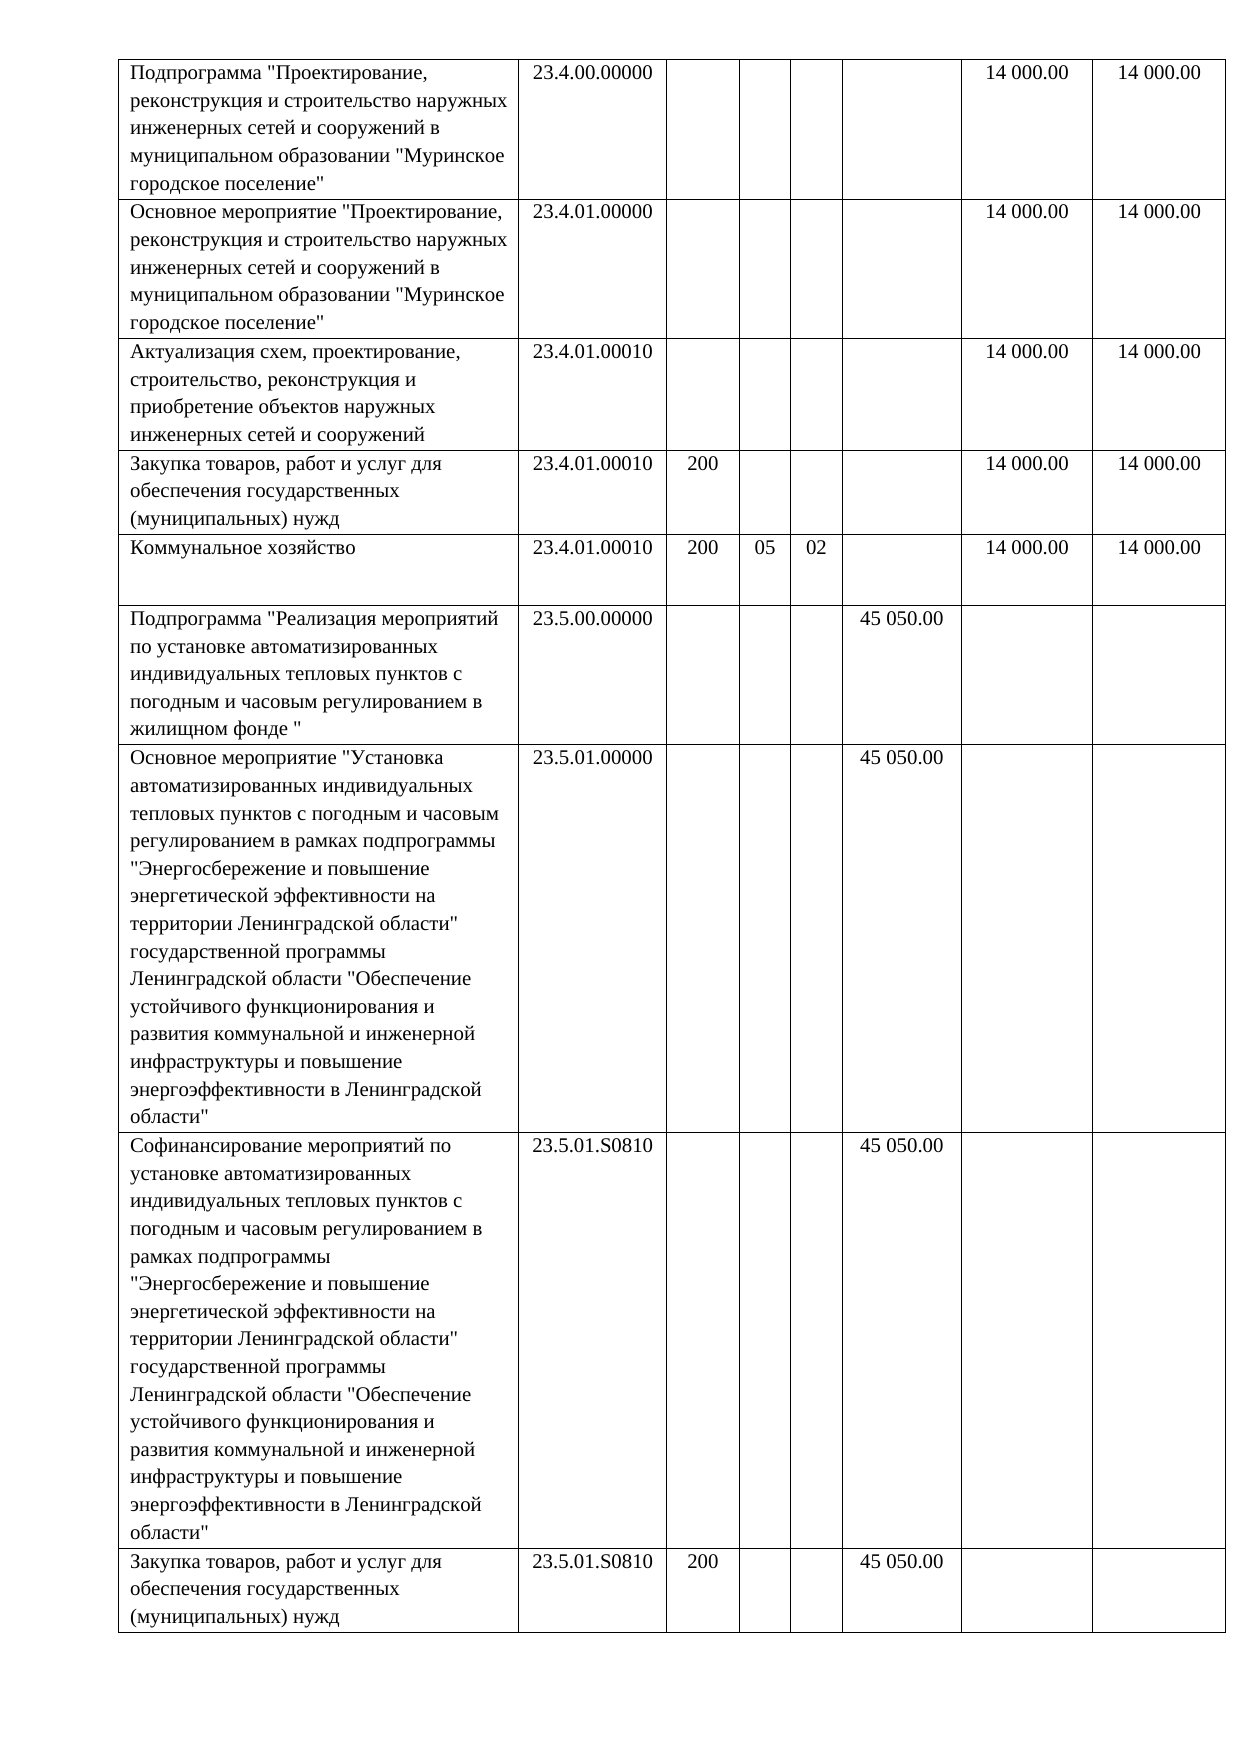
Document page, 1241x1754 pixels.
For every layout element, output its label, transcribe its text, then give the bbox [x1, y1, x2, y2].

table_cell [843, 451, 961, 534]
table_cell [667, 745, 739, 1132]
table_cell 14 000.00 [962, 339, 1092, 449]
table_cell [667, 200, 739, 338]
table_cell 200 [667, 451, 739, 534]
table_cell [667, 60, 739, 198]
table_cell 23.4.01.00000 [519, 200, 666, 338]
table_cell [1093, 606, 1225, 744]
table_cell 14 000.00 [1093, 451, 1225, 534]
table_cell [962, 1549, 1092, 1632]
table_cell Закупка товаров, работ и услуг для обеспечения государственных (муниципальных) нужд [119, 1549, 518, 1632]
table_cell 02 [791, 535, 842, 605]
table_cell [740, 606, 790, 744]
table_cell 14 000.00 [1093, 200, 1225, 338]
table_cell 14 000.00 [962, 451, 1092, 534]
table_cell Коммунальное хозяйство [119, 535, 518, 605]
table_cell Подпрограмма "Проектирование, реконструкция и строительство наружных инженерных сетей и сооружений в муниципальном образовании "Муринское городское поселение" [119, 60, 518, 198]
table_cell [791, 60, 842, 198]
table_cell 45 050.00 [843, 745, 961, 1132]
table_cell 23.5.01.00000 [519, 745, 666, 1132]
table_cell [1093, 1549, 1225, 1632]
table_cell Основное мероприятие "Установка автоматизированных индивидуальных тепловых пунктов с погодным и часовым регулированием в рамках подпрограммы "Энергосбережение и повышение энергетической эффективности на территории Ленинградской области" государственной программы Ленинградской области "Обеспечение устойчивого функционирования и развития коммунальной и инженерной инфраструктуры и повышение энергоэффективности в Ленинградской области" [119, 745, 518, 1132]
table_cell 23.4.01.00010 [519, 339, 666, 449]
table_cell Подпрограмма "Реализация мероприятий по установке автоматизированных индивидуальных тепловых пунктов с погодным и часовым регулированием в жилищном фонде " [119, 606, 518, 744]
table_cell [740, 1133, 790, 1547]
table_cell [740, 200, 790, 338]
table_cell 45 050.00 [843, 1133, 961, 1547]
table_cell [740, 339, 790, 449]
table_cell 45 050.00 [843, 1549, 961, 1632]
table_cell [962, 606, 1092, 744]
table_cell Софинансирование мероприятий по установке автоматизированных индивидуальных тепловых пунктов с погодным и часовым регулированием в рамках подпрограммы "Энергосбережение и повышение энергетической эффективности на территории Ленинградской области" государственной программы Ленинградской области "Обеспечение устойчивого функционирования и развития коммунальной и инженерной инфраструктуры и повышение энергоэффективности в Ленинградской области" [119, 1133, 518, 1547]
table_cell 23.4.01.00010 [519, 451, 666, 534]
table_cell [740, 60, 790, 198]
table_cell 14 000.00 [1093, 535, 1225, 605]
table_cell 23.5.01.S0810 [519, 1133, 666, 1547]
table_cell [843, 339, 961, 449]
table_cell 45 050.00 [843, 606, 961, 744]
table_cell [740, 745, 790, 1132]
table_cell Актуализация схем, проектирование, строительство, реконструкция и приобретение объектов наружных инженерных сетей и сооружений [119, 339, 518, 449]
table_cell 23.4.01.00010 [519, 535, 666, 605]
table_cell 14 000.00 [962, 535, 1092, 605]
table_cell 23.5.00.00000 [519, 606, 666, 744]
table_cell [962, 1133, 1092, 1547]
table_cell [791, 1549, 842, 1632]
table_cell 23.5.01.S0810 [519, 1549, 666, 1632]
table_cell [791, 339, 842, 449]
table_cell [667, 1133, 739, 1547]
table_cell Закупка товаров, работ и услуг для обеспечения государственных (муниципальных) нужд [119, 451, 518, 534]
table_cell 14 000.00 [962, 60, 1092, 198]
table_cell 200 [667, 535, 739, 605]
table_cell [843, 535, 961, 605]
table_cell [1093, 745, 1225, 1132]
table_cell 14 000.00 [1093, 60, 1225, 198]
table_cell [667, 606, 739, 744]
table_cell [791, 1133, 842, 1547]
table_cell [791, 606, 842, 744]
table_cell 23.4.00.00000 [519, 60, 666, 198]
table_cell [791, 451, 842, 534]
table_cell [843, 60, 961, 198]
table_cell [667, 339, 739, 449]
table_cell [843, 200, 961, 338]
table_cell [740, 451, 790, 534]
table_cell 14 000.00 [962, 200, 1092, 338]
table_cell 200 [667, 1549, 739, 1632]
table_cell 14 000.00 [1093, 339, 1225, 449]
table_cell Основное мероприятие "Проектирование, реконструкция и строительство наружных инженерных сетей и сооружений в муниципальном образовании "Муринское городское поселение" [119, 200, 518, 338]
table_cell [740, 1549, 790, 1632]
table_cell [791, 745, 842, 1132]
table_cell 05 [740, 535, 790, 605]
table_cell [1093, 1133, 1225, 1547]
table_cell [962, 745, 1092, 1132]
table_cell [791, 200, 842, 338]
